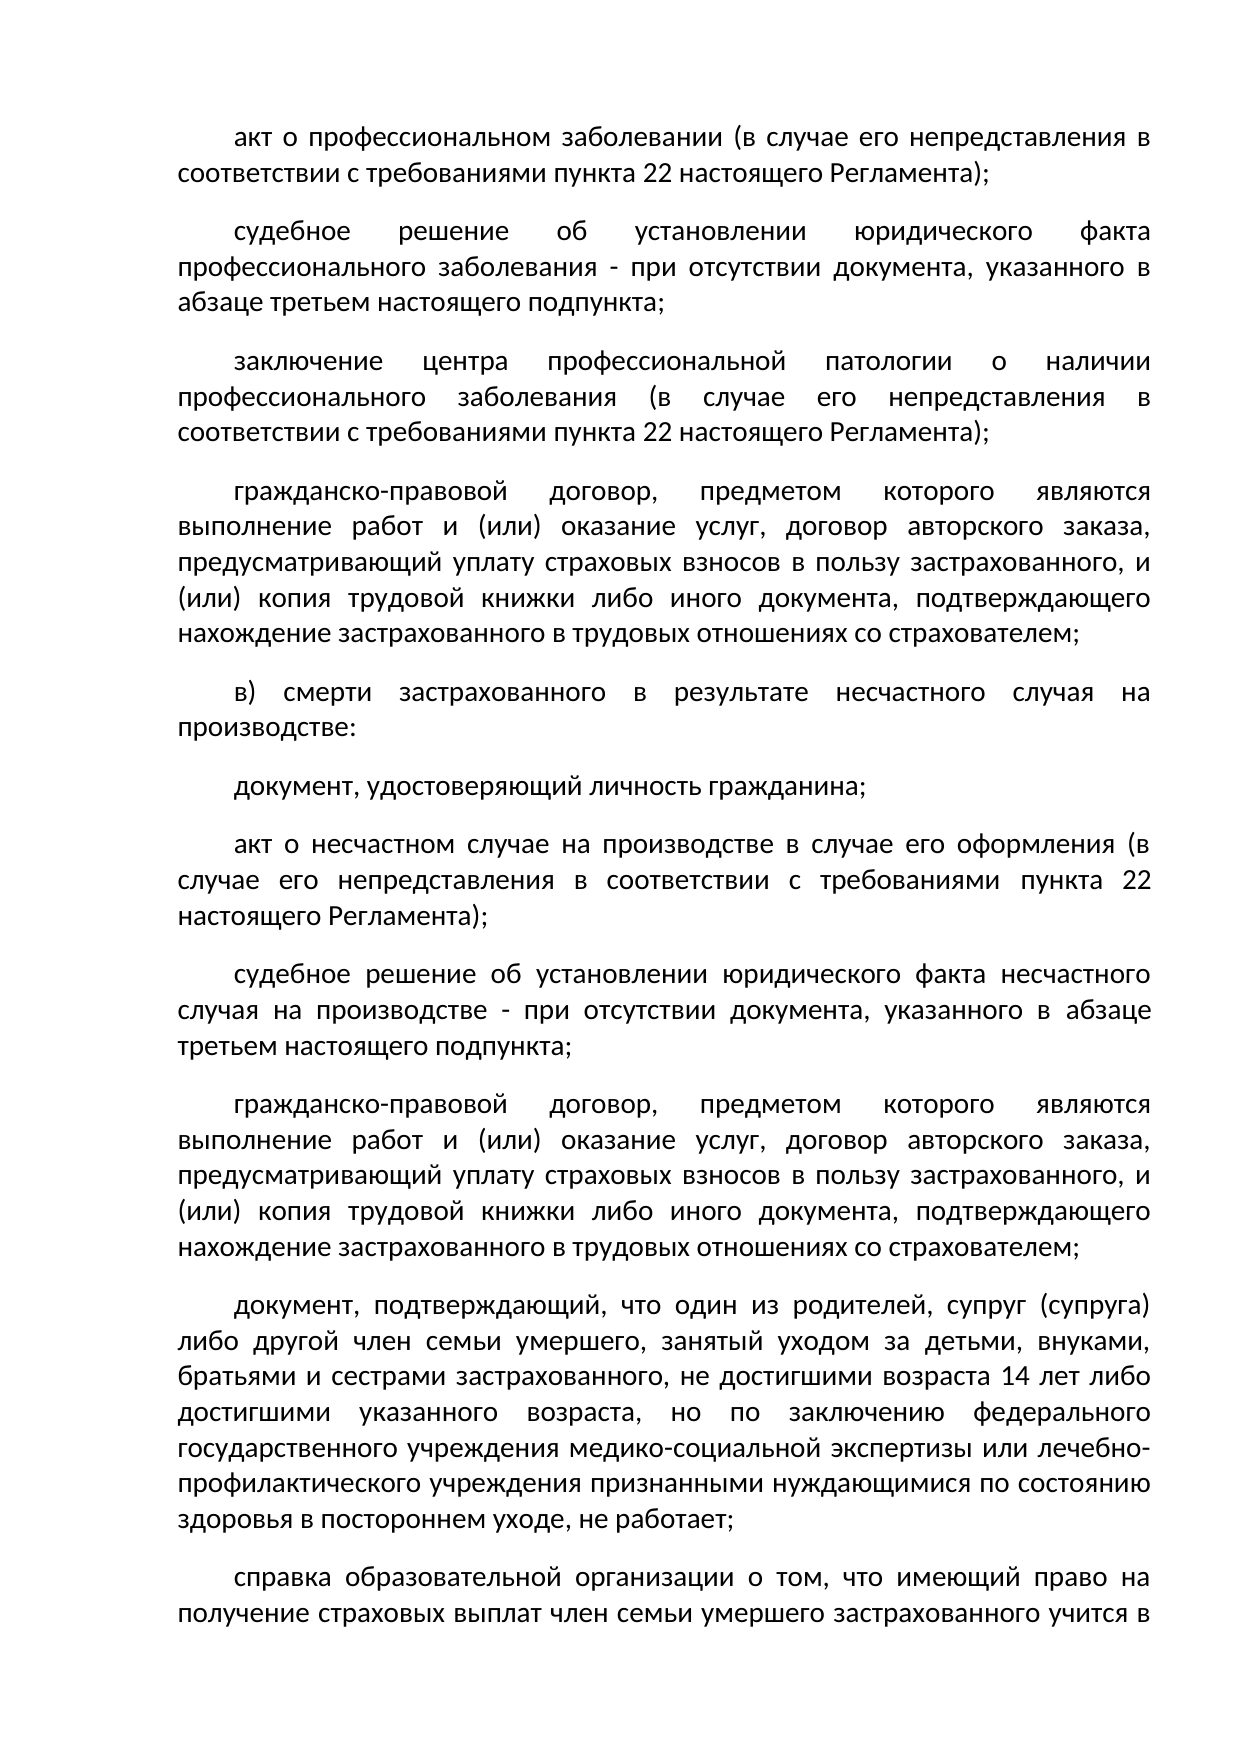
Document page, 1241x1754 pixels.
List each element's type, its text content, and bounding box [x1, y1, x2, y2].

text судебное решение об установлении юридического факта несчастного случая на производстве - при отсутствии документа, указанного в абзаце третьем настоящего подпункта; [177, 955, 1152, 1062]
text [177, 1558, 1152, 1630]
text акт о профессиональном заболевании (в случае его непредставления в соответствии с требованиями пункта 22 настоящего Регламента); [177, 118, 1152, 189]
text заключение центра профессиональной патологии о наличии профессионального заболевания (в случае его непредставления в соответствии с требованиями пункта 22 настоящего Регламента); [177, 342, 1152, 449]
text акт о несчастном случае на производстве в случае его оформления (в случае его непредставления в соответствии с требованиями пункта 22 настоящего Регламента); [177, 826, 1152, 932]
text в) смерти застрахованного в результате несчастного случая на производстве: [177, 673, 1152, 744]
text документ, удостоверяющий личность гражданина; [177, 767, 1152, 803]
text судебное решение об установлении юридического факта профессионального заболевания - при отсутствии документа, указанного в абзаце третьем настоящего подпункта; [177, 212, 1152, 319]
text документ, подтверждающий, что один из родителей, супруг (супруга) либо другой член семьи умершего, занятый уходом за детьми, внуками, братьями и сестрами застрахованного, не достигшими возраста 14 лет либо достигшими указанного возраста, но по заключению федерального государственного учреждения медико-социальной экспертизы или лечебно-профилактического учреждения признанными нуждающимися по состоянию здоровья в постороннем уходе, не работает; [177, 1286, 1152, 1536]
